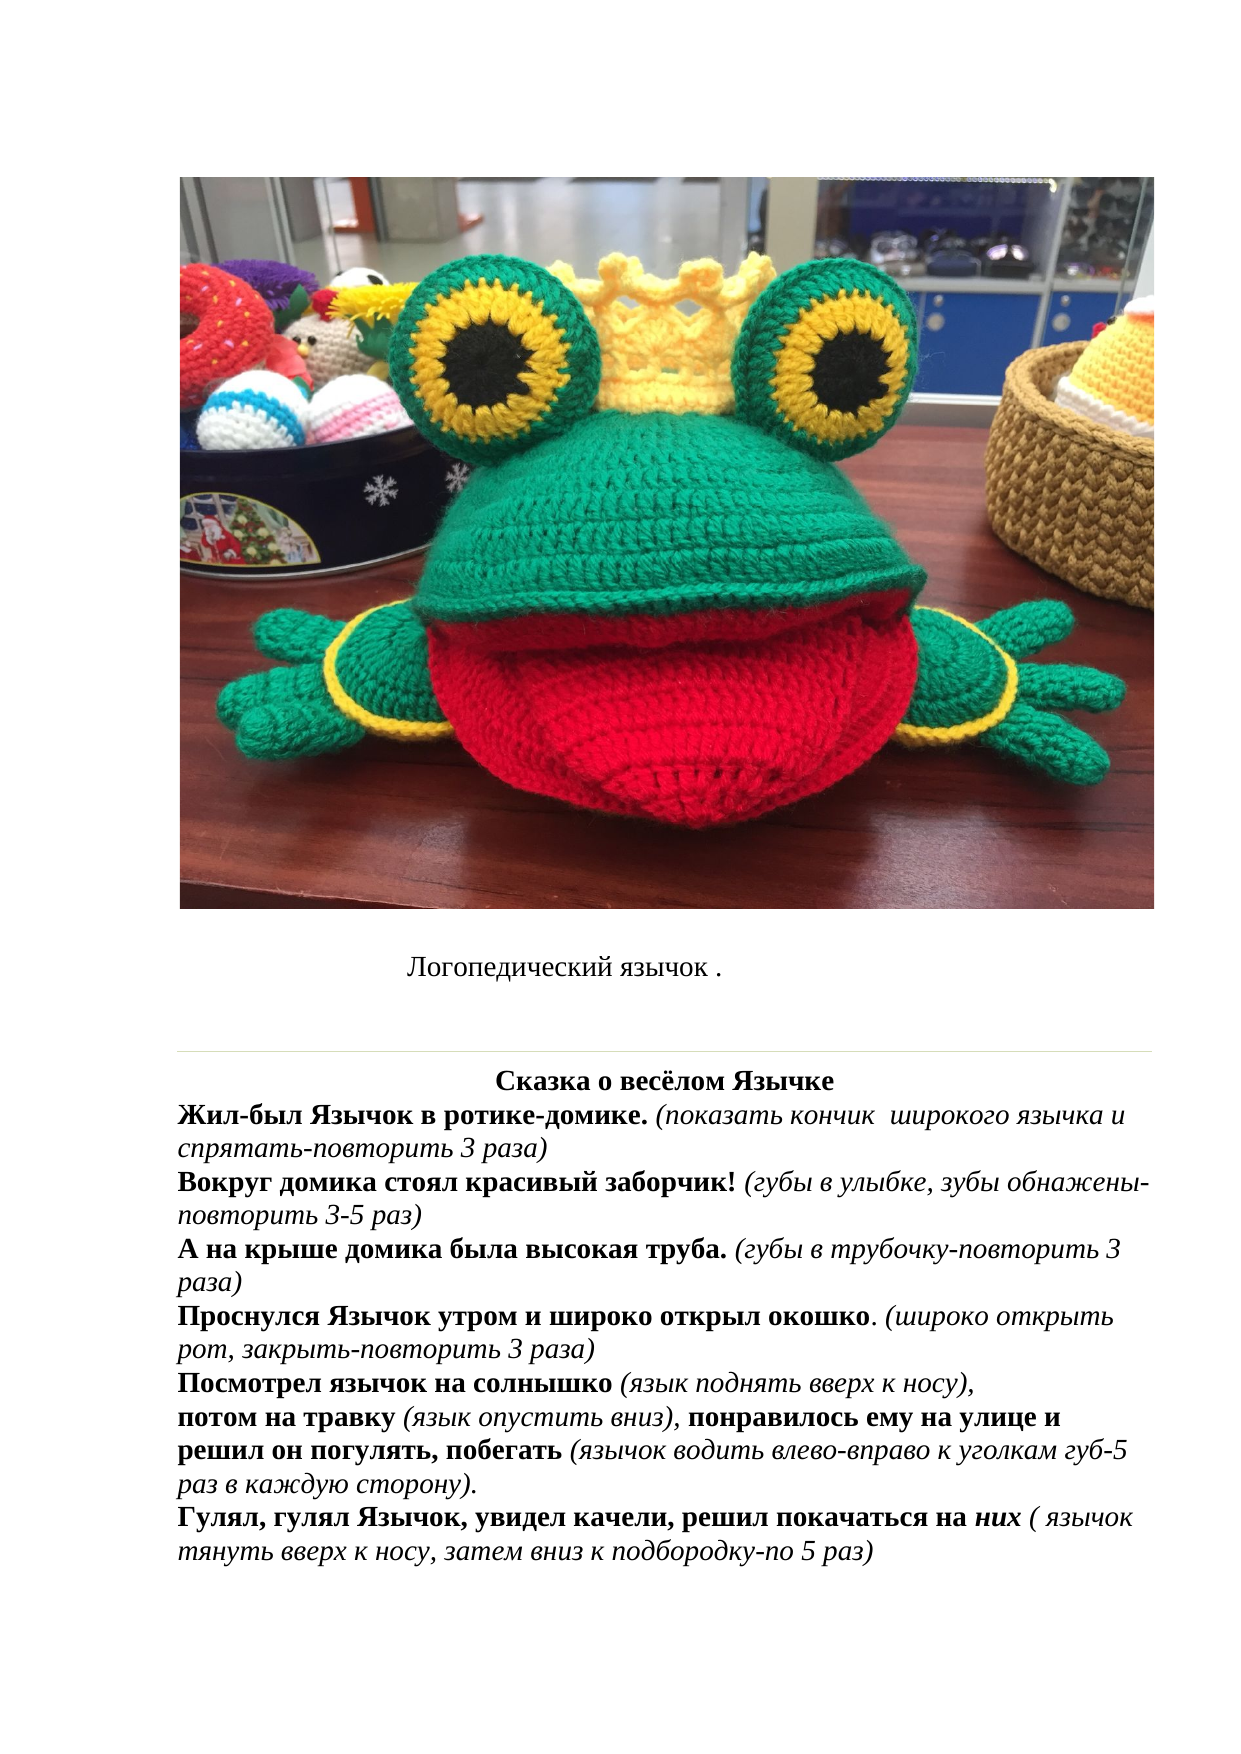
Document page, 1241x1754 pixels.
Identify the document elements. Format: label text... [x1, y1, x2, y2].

text потом на травку (язык опустить вниз), понравилось ему на улице и решил он погулять, побегать (язычок водить влево-вправо к уголкам губ-5 раз в каждую сторону). [177, 1399, 1152, 1499]
text Жил-был Язычок в ротике-домике. (показать кончик широкого язычка и спрятать-повторить 3 раза) [177, 1097, 1152, 1164]
picture [179, 177, 1155, 909]
text Логопедический язычок . [177, 949, 1152, 983]
text Сказка о весёлом Язычке [177, 1063, 1152, 1097]
text А на крыше домика была высокая труба. (губы в трубочку-повторить 3 раза) [177, 1231, 1152, 1298]
text Проснулся Язычок утром и широко открыл окошко. (широко открыть рот, закрыть-повторить 3 раза) [177, 1298, 1152, 1365]
text Посмотрел язычок на солнышко (язык поднять вверх к носу), [177, 1365, 1152, 1399]
text Вокруг домика стоял красивый заборчик! (губы в улыбке, зубы обнажены-повторить 3-5 раз) [177, 1164, 1152, 1231]
text Гулял, гулял Язычок, увидел качели, решил покачаться на них ( язычок тянуть вверх к носу, затем вниз к подбородку-по 5 раз) [177, 1499, 1152, 1566]
